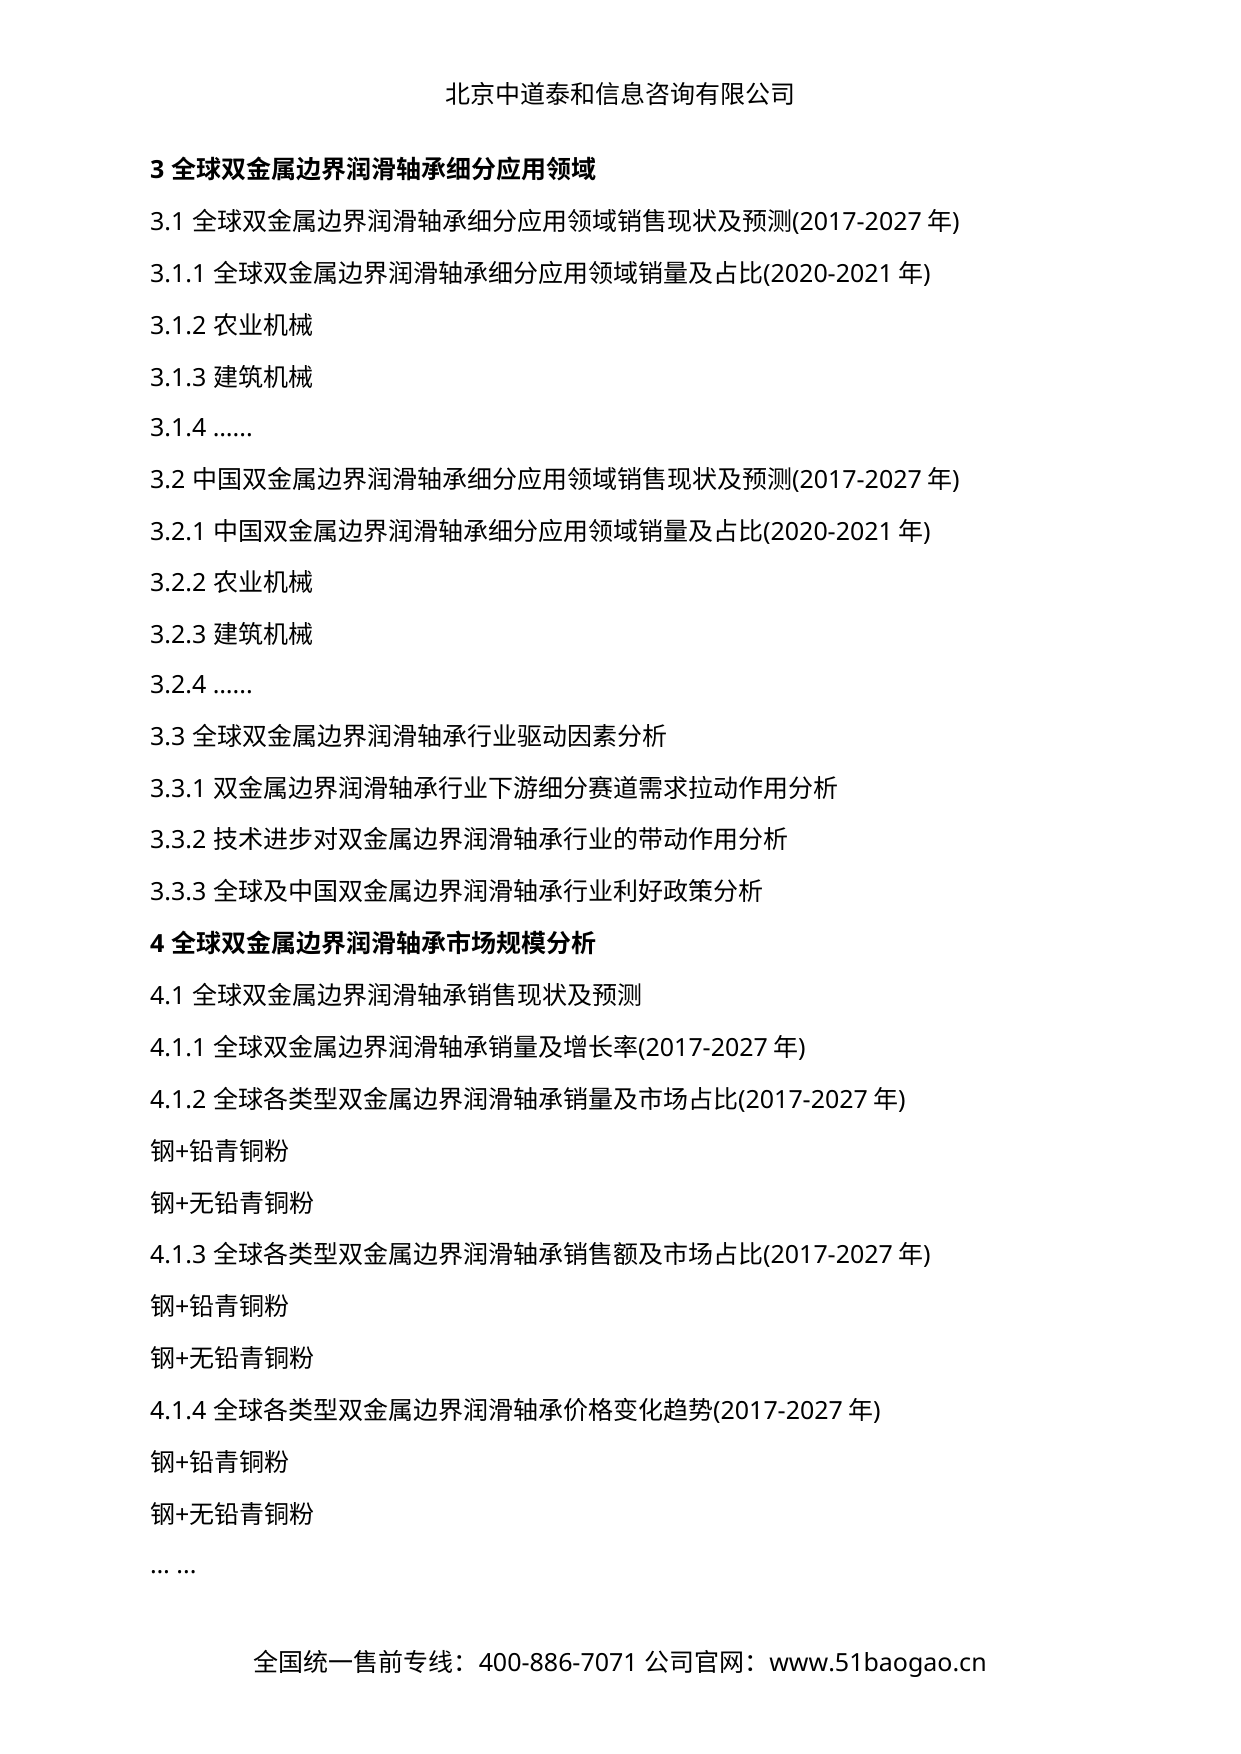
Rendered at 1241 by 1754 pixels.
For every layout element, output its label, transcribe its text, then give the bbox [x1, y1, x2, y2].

text 3.1.3 建筑机械 [150, 357, 1090, 394]
text 3.2 中国双金属边界润滑轴承细分应用领域销售现状及预测(2017-2027年) [150, 459, 1090, 495]
text 3.3 全球双金属边界润滑轴承行业驱动因素分析 [150, 716, 1090, 752]
text 4.1 全球双金属边界润滑轴承销售现状及预测 [150, 976, 1090, 1012]
text 3.3.3 全球及中国双金属边界润滑轴承行业利好政策分析 [150, 872, 1090, 908]
text 3.1 全球双金属边界润滑轴承细分应用领域销售现状及预测(2017-2027年) [150, 202, 1090, 238]
text 3 全球双金属边界润滑轴承细分应用领域 [150, 150, 1090, 186]
text 3.2.2 农业机械 [150, 563, 1090, 599]
text 钢+无铅青铜粉 [150, 1339, 1090, 1375]
text 钢+铅青铜粉 [150, 1442, 1090, 1479]
text 钢+无铅青铜粉 [150, 1183, 1090, 1219]
text 4.1.1 全球双金属边界润滑轴承销量及增长率(2017-2027年) [150, 1027, 1090, 1064]
text 4 全球双金属边界润滑轴承市场规模分析 [150, 924, 1090, 960]
text 3.2.3 建筑机械 [150, 615, 1090, 651]
text 钢+铅青铜粉 [150, 1287, 1090, 1323]
text … ... [150, 1546, 1090, 1580]
text 3.3.2 技术进步对双金属边界润滑轴承行业的带动作用分析 [150, 820, 1090, 856]
text 3.1.4 …... [150, 409, 1090, 443]
text 4.1.3 全球各类型双金属边界润滑轴承销售额及市场占比(2017-2027年) [150, 1235, 1090, 1271]
text 4.1.2 全球各类型双金属边界润滑轴承销量及市场占比(2017-2027年) [150, 1079, 1090, 1116]
text 4.1.4 全球各类型双金属边界润滑轴承价格变化趋势(2017-2027年) [150, 1391, 1090, 1427]
text 3.2.1 中国双金属边界润滑轴承细分应用领域销量及占比(2020-2021年) [150, 511, 1090, 547]
text 钢+无铅青铜粉 [150, 1494, 1090, 1531]
text 3.3.1 双金属边界润滑轴承行业下游细分赛道需求拉动作用分析 [150, 768, 1090, 804]
text 3.1.1 全球双金属边界润滑轴承细分应用领域销量及占比(2020-2021年) [150, 254, 1090, 290]
text 3.1.2 农业机械 [150, 306, 1090, 342]
text 钢+铅青铜粉 [150, 1131, 1090, 1167]
text 3.2.4 …... [150, 667, 1090, 701]
